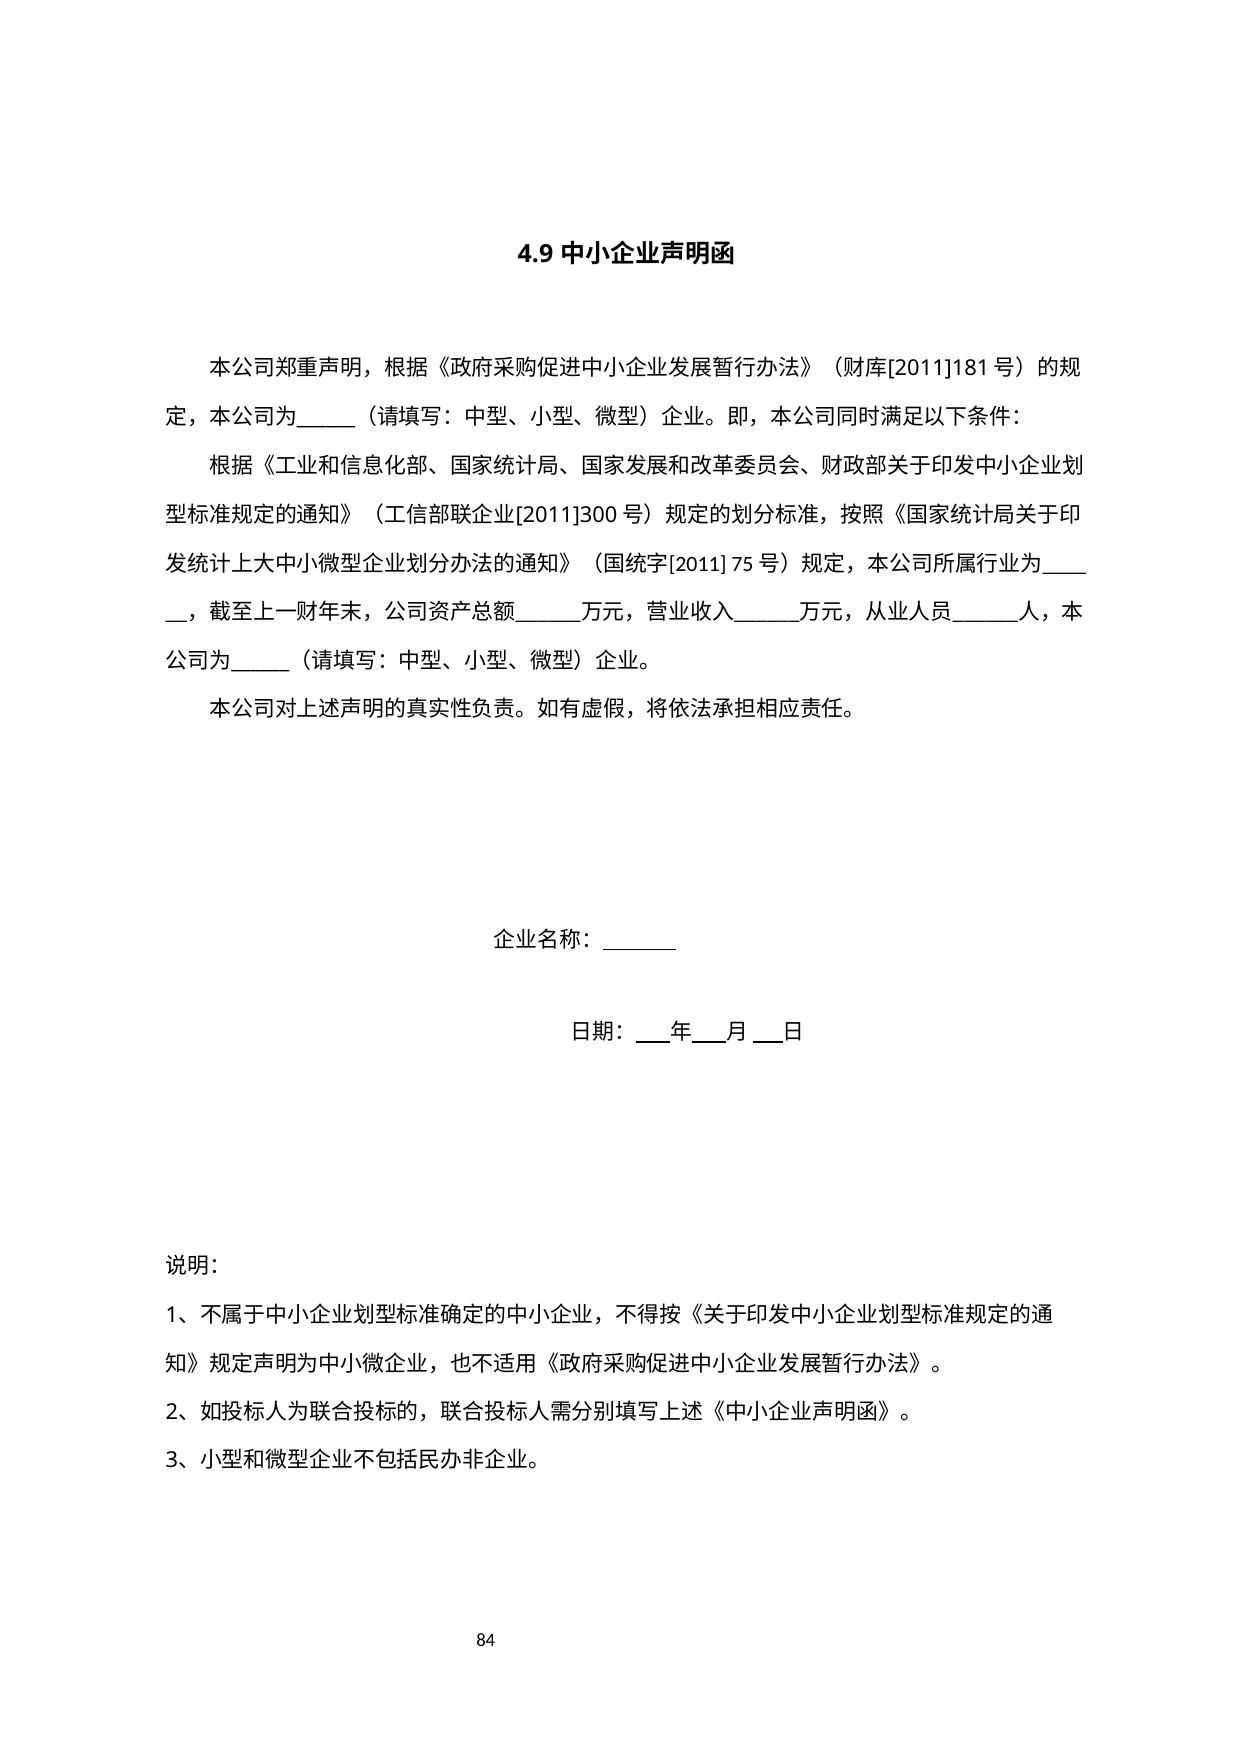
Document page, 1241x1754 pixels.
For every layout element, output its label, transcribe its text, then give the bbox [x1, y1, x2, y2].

text 3、小型和微型企业不包括民办非企业。 [165, 1442, 1087, 1474]
text 2、如投标人为联合投标的，联合投标人需分别填写上述《中小企业声明函》。 [165, 1393, 1087, 1426]
text 企业名称： [165, 922, 1087, 953]
text 1、不属于中小企业划型标准确定的中小企业，不得按《关于印发中小企业划型标准规定的通知》规定声明为中小微企业，也不适用《政府采购促进中小企业发展暂行办法》。 [165, 1296, 1087, 1378]
text 本公司对上述声明的真实性负责。如有虚假，将依法承担相应责任。 [165, 691, 1087, 723]
text 说明： [165, 1248, 1087, 1281]
text 日期： 年 月 日 [165, 1014, 1087, 1045]
text 4.9 中小企业声明函 [165, 219, 1087, 284]
text 本公司郑重声明，根据《政府采购促进中小企业发展暂行办法》（财库[2011]181号）的规定，本公司为______（请填写：中型、小型、微型）企业。即，本公司同时满足以下条件： 根据《工业和信息化部、国家统计局、国家发展和改革委员会、财政部关于印发中小企业划型标准规定的通知》（工信部联企业[2011]300号）规定的划分标准，按照《国家统计局关于印发统计上大中小微型企业划分办法的通知》（国统字[2011] 75号）规定，本公司所属行业为______，截至上一财年末，公司资产总额______万元，营业收入______万元，从业人员______人，本公司为______（请填写：中型、小型、微型）企业。 [165, 350, 1087, 675]
